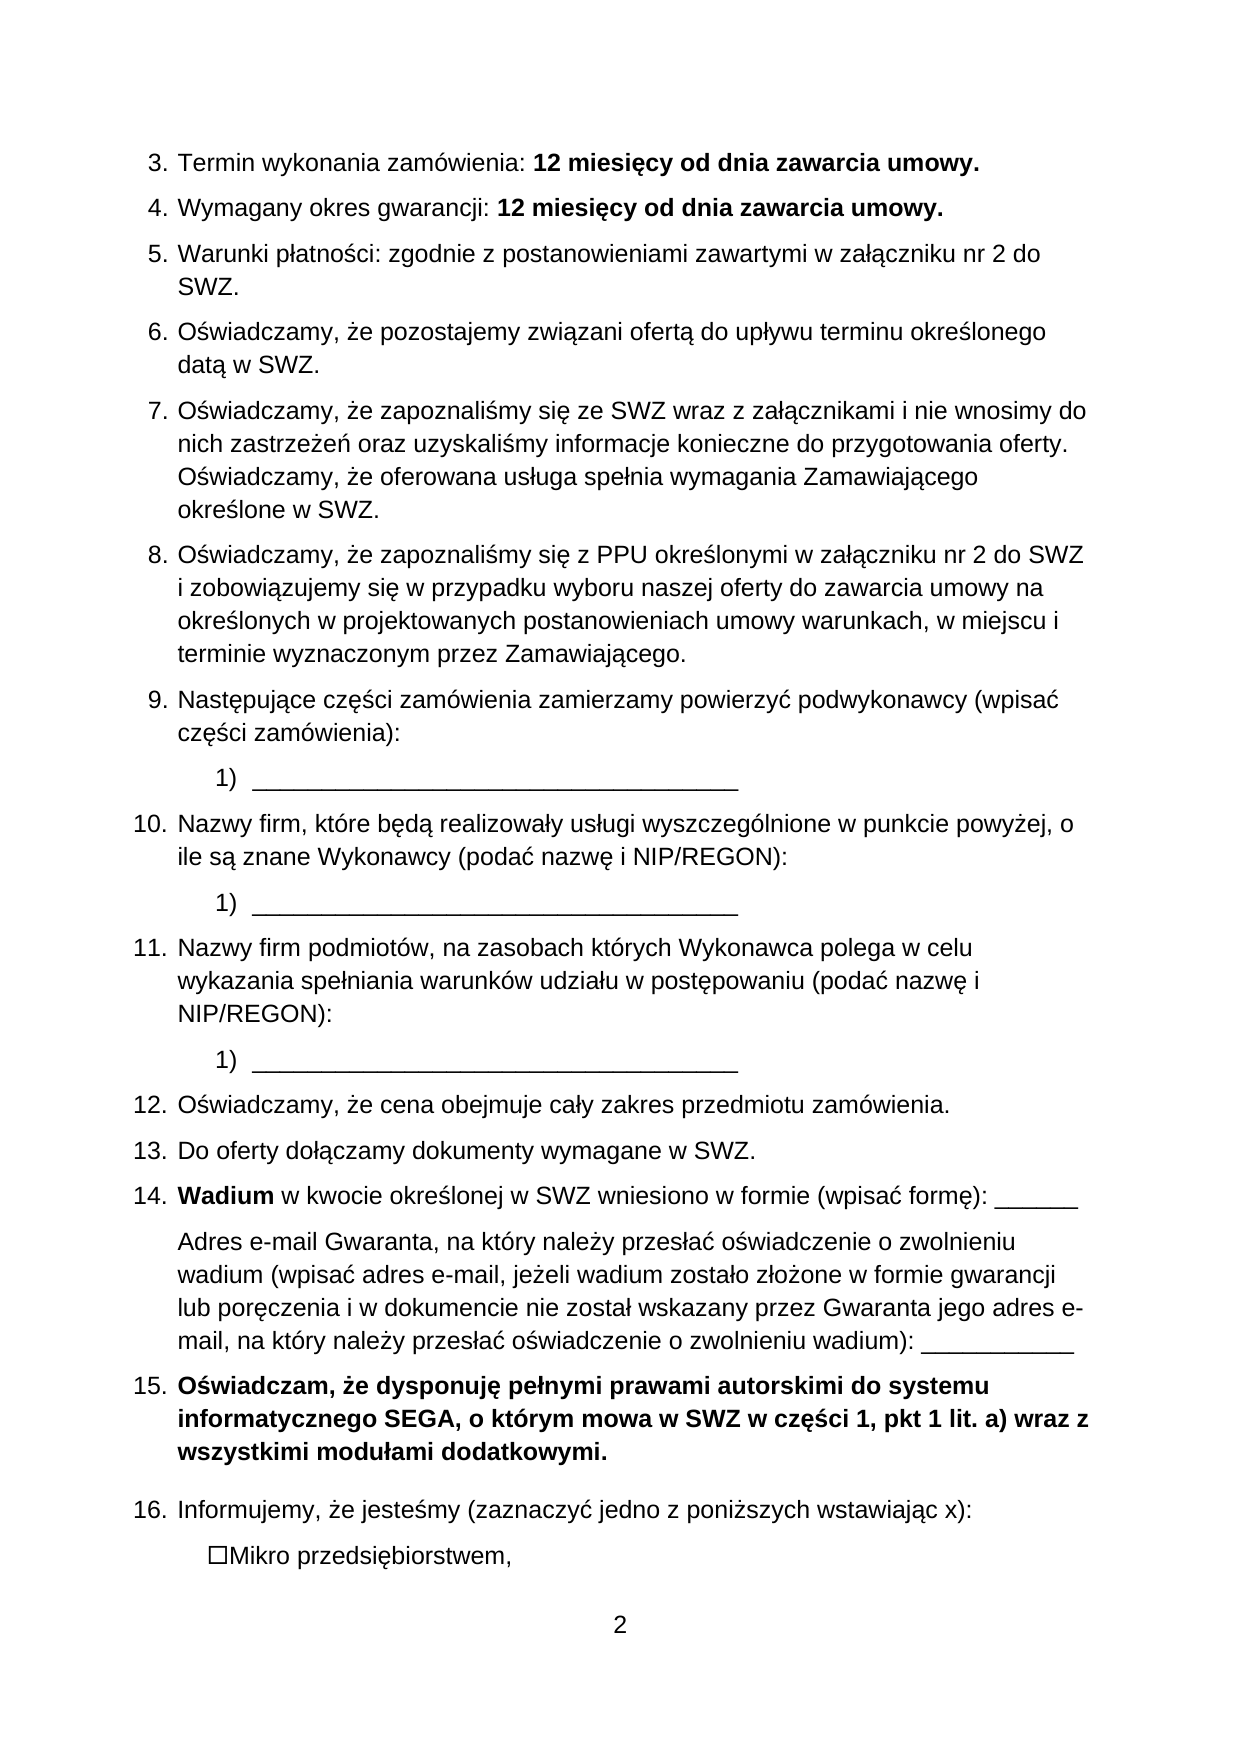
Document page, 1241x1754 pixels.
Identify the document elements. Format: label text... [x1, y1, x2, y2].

list Adres e-mail Gwaranta, na który należy przesłać oświadczenie o zwolnieniu wadium (wpisać adres e-mail, jeżeli wadium zostało złożone w formie gwarancji lub poręczenia i w dokumencie nie został wskazany przez Gwaranta jego adres e-mail, na który należy przesłać oświadczenie o zwolnieniu wadium): ___________ [177, 1227, 1093, 1354]
list Warunki płatności: zgodnie z postanowieniami zawartymi w załączniku nr 2 do SWZ. [148, 239, 1093, 300]
list Wymagany okres gwarancji: 12 miesięcy od dnia zawarcia umowy. [148, 193, 1093, 222]
list Oświadczamy, że cena obejmuje cały zakres przedmiotu zamówienia. [133, 1090, 1093, 1119]
list Wadium w kwocie określonej w SWZ wniesiono w formie (wpisać formę): ______ [133, 1181, 1093, 1210]
list Oświadczam, że dysponuję pełnymi prawami autorskimi do systemu informatycznego SEGA, o którym mowa w SWZ w części 1, pkt 1 lit. a) wraz z wszystkimi modułami dodatkowymi. [133, 1371, 1093, 1466]
list Oświadczamy, że pozostajemy związani ofertą do upływu terminu określonego datą w SWZ. [148, 317, 1093, 379]
list Oświadczamy, że zapoznaliśmy się z PPU określonymi w załączniku nr 2 do SWZ i zobowiązujemy się w przypadku wyboru naszej oferty do zawarcia umowy na określonych w projektowanych postanowieniach umowy warunkach, w miejscu i terminie wyznaczonym przez Zamawiającego. [148, 540, 1093, 668]
list ___________________________________ [215, 763, 1093, 792]
list Termin wykonania zamówienia: 12 miesięcy od dnia zawarcia umowy. [148, 148, 1093, 176]
list ___________________________________ [215, 887, 1093, 916]
list Oświadczamy, że zapoznaliśmy się ze SWZ wraz z załącznikami i nie wnosimy do nich zastrzeżeń oraz uzyskaliśmy informacje konieczne do przygotowania oferty. Oświadczamy, że oferowana usługa spełnia wymagania Zamawiającego określone w SWZ. [148, 396, 1093, 523]
list Nazwy firm, które będą realizowały usługi wyszczególnione w punkcie powyżej, o ile są znane Wykonawcy (podać nazwę i NIP/REGON): [133, 809, 1093, 871]
list Do oferty dołączamy dokumenty wymagane w SWZ. [133, 1136, 1093, 1164]
list Informujemy, że jesteśmy (zaznaczyć jedno z poniższych wstawiając x): [133, 1495, 1093, 1524]
list Następujące części zamówienia zamierzamy powierzyć podwykonawcy (wpisać części zamówienia): [148, 685, 1093, 747]
list ___________________________________ [215, 1044, 1093, 1073]
list Mikro przedsiębiorstwem, [207, 1541, 1093, 1570]
list Nazwy firm podmiotów, na zasobach których Wykonawca polega w celu wykazania spełniania warunków udziału w postępowaniu (podać nazwę i NIP/REGON): [133, 933, 1093, 1028]
